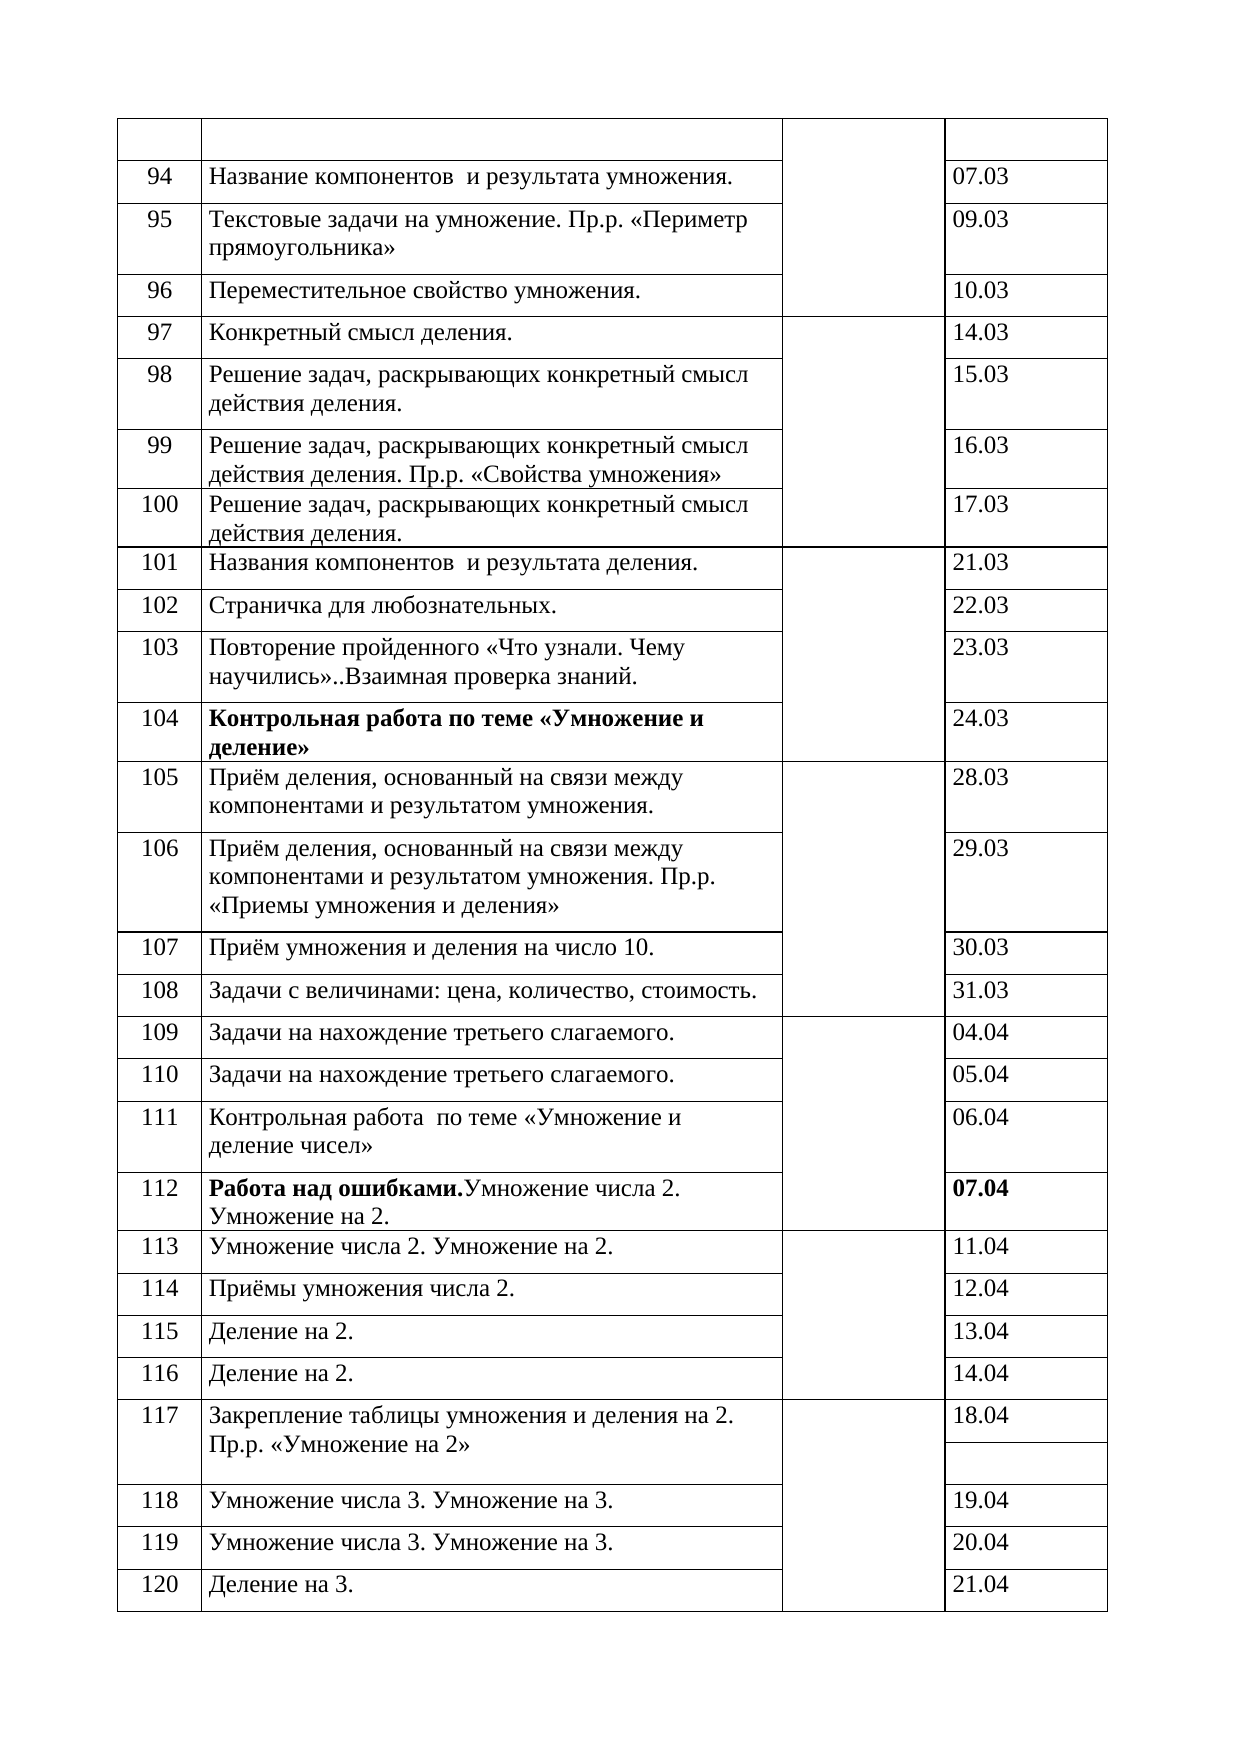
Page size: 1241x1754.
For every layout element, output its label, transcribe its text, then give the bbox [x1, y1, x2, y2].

table_cell 14.03 [946, 317, 1107, 358]
table_cell [783, 119, 944, 316]
table_cell Деление на 3. [202, 1570, 782, 1611]
table_cell 15.03 [946, 359, 1107, 429]
table_cell Задачи с величинами: цена, количество, стоимость. [202, 975, 782, 1016]
table_cell Контрольная работа по теме «Умножение и деление» [202, 703, 782, 761]
table_cell Задачи на нахождение третьего слагаемого. [202, 1017, 782, 1058]
table_cell Контрольная работа по теме «Умножение и деление чисел» [202, 1102, 782, 1172]
table_cell 07.04 [946, 1173, 1107, 1230]
table_cell Приём деления, основанный на связи между компонентами и результатом умножения. Пр.р. «Приемы умножения и деления» [202, 833, 782, 931]
table_cell Названия компонентов и результата деления. [202, 548, 782, 589]
table_cell 94 [118, 161, 201, 203]
table_cell Приёмы умножения числа 2. [202, 1274, 782, 1315]
table_cell Умножение числа 3. Умножение на 3. [202, 1485, 782, 1526]
table_cell 04.04 [946, 1017, 1107, 1058]
table_cell 09.03 [946, 204, 1107, 274]
table_cell Переместительное свойство умножения. [202, 275, 782, 316]
table_cell 19.04 [946, 1485, 1107, 1526]
table_cell 14.04 [946, 1358, 1107, 1399]
table_cell 95 [118, 204, 201, 274]
table_cell 114 [118, 1274, 201, 1315]
table_cell 96 [118, 275, 201, 316]
table_cell 118 [118, 1485, 201, 1526]
table_cell 98 [118, 359, 201, 429]
table_cell [946, 1443, 1107, 1484]
table_cell Приём умножения и деления на число 10. [202, 933, 782, 974]
table_cell 22.03 [946, 590, 1107, 631]
table_cell [783, 762, 944, 1016]
table_cell 20.04 [946, 1527, 1107, 1568]
table_cell 112 [118, 1173, 201, 1230]
table_cell 18.04 [946, 1400, 1107, 1442]
table_cell 05.04 [946, 1059, 1107, 1101]
table_cell Умножение числа 3. Умножение на 3. [202, 1527, 782, 1568]
table_cell 119 [118, 1527, 201, 1568]
table_cell 24.03 [946, 703, 1107, 761]
table_cell Текстовые задачи на умножение. Пр.р. «Периметр прямоугольника» [202, 204, 782, 274]
table_cell Страничка для любознательных. [202, 590, 782, 631]
table_cell 99 [118, 430, 201, 488]
table_cell Закрепление таблицы умножения и деления на 2. Пр.р. «Умножение на 2» [202, 1400, 782, 1484]
table_cell 108 [118, 975, 201, 1016]
table_cell 31.03 [946, 975, 1107, 1016]
table_cell Работа над ошибками.Умножение числа 2. Умножение на 2. [202, 1173, 782, 1230]
table_cell 30.03 [946, 933, 1107, 974]
table_cell 100 [118, 489, 201, 546]
table_cell Приём деления, основанный на связи между компонентами и результатом умножения. [202, 762, 782, 832]
table_cell 21.03 [946, 548, 1107, 589]
table_cell 13.04 [946, 1316, 1107, 1357]
table_cell [783, 317, 944, 546]
table_cell 113 [118, 1231, 201, 1272]
table_cell 107 [118, 933, 201, 974]
table_cell Название компонентов и результата умножения. [202, 161, 782, 203]
table_cell 104 [118, 703, 201, 761]
table_cell 97 [118, 317, 201, 358]
table_cell 21.04 [946, 1570, 1107, 1611]
table_cell [783, 1017, 944, 1230]
table_cell 102 [118, 590, 201, 631]
table_cell 11.04 [946, 1231, 1107, 1272]
table_cell Деление на 2. [202, 1358, 782, 1399]
table_cell 06.04 [946, 1102, 1107, 1172]
table_cell 23.03 [946, 632, 1107, 702]
table_cell 10.03 [946, 275, 1107, 316]
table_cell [202, 119, 782, 160]
table_cell Конкретный смысл деления. [202, 317, 782, 358]
table_cell [946, 119, 1107, 160]
table_cell 16.03 [946, 430, 1107, 488]
table_cell [783, 1231, 944, 1399]
table_cell 116 [118, 1358, 201, 1399]
table_cell 17.03 [946, 489, 1107, 546]
table_cell Решение задач, раскрывающих конкретный смысл действия деления. [202, 359, 782, 429]
table_cell [783, 1400, 944, 1611]
table_cell Решение задач, раскрывающих конкретный смысл действия деления. [202, 489, 782, 546]
table_cell Повторение пройденного «Что узнали. Чему научились»..Взаимная проверка знаний. [202, 632, 782, 702]
table_cell Решение задач, раскрывающих конкретный смысл действия деления. Пр.р. «Свойства умножения» [202, 430, 782, 488]
table_cell 12.04 [946, 1274, 1107, 1315]
table_cell 101 [118, 548, 201, 589]
table_cell 110 [118, 1059, 201, 1101]
table_cell 07.03 [946, 161, 1107, 203]
table_cell 111 [118, 1102, 201, 1172]
table_cell 106 [118, 833, 201, 931]
table_cell 28.03 [946, 762, 1107, 832]
table_cell Умножение числа 2. Умножение на 2. [202, 1231, 782, 1272]
table_cell 115 [118, 1316, 201, 1357]
table_cell 109 [118, 1017, 201, 1058]
table_cell 29.03 [946, 833, 1107, 931]
table_cell [783, 548, 944, 761]
table_cell 103 [118, 632, 201, 702]
table_cell 105 [118, 762, 201, 832]
table_cell Задачи на нахождение третьего слагаемого. [202, 1059, 782, 1101]
table_cell 120 [118, 1570, 201, 1611]
table_cell Деление на 2. [202, 1316, 782, 1357]
table_cell 93 [118, 119, 201, 160]
table_cell 117 [118, 1400, 201, 1484]
